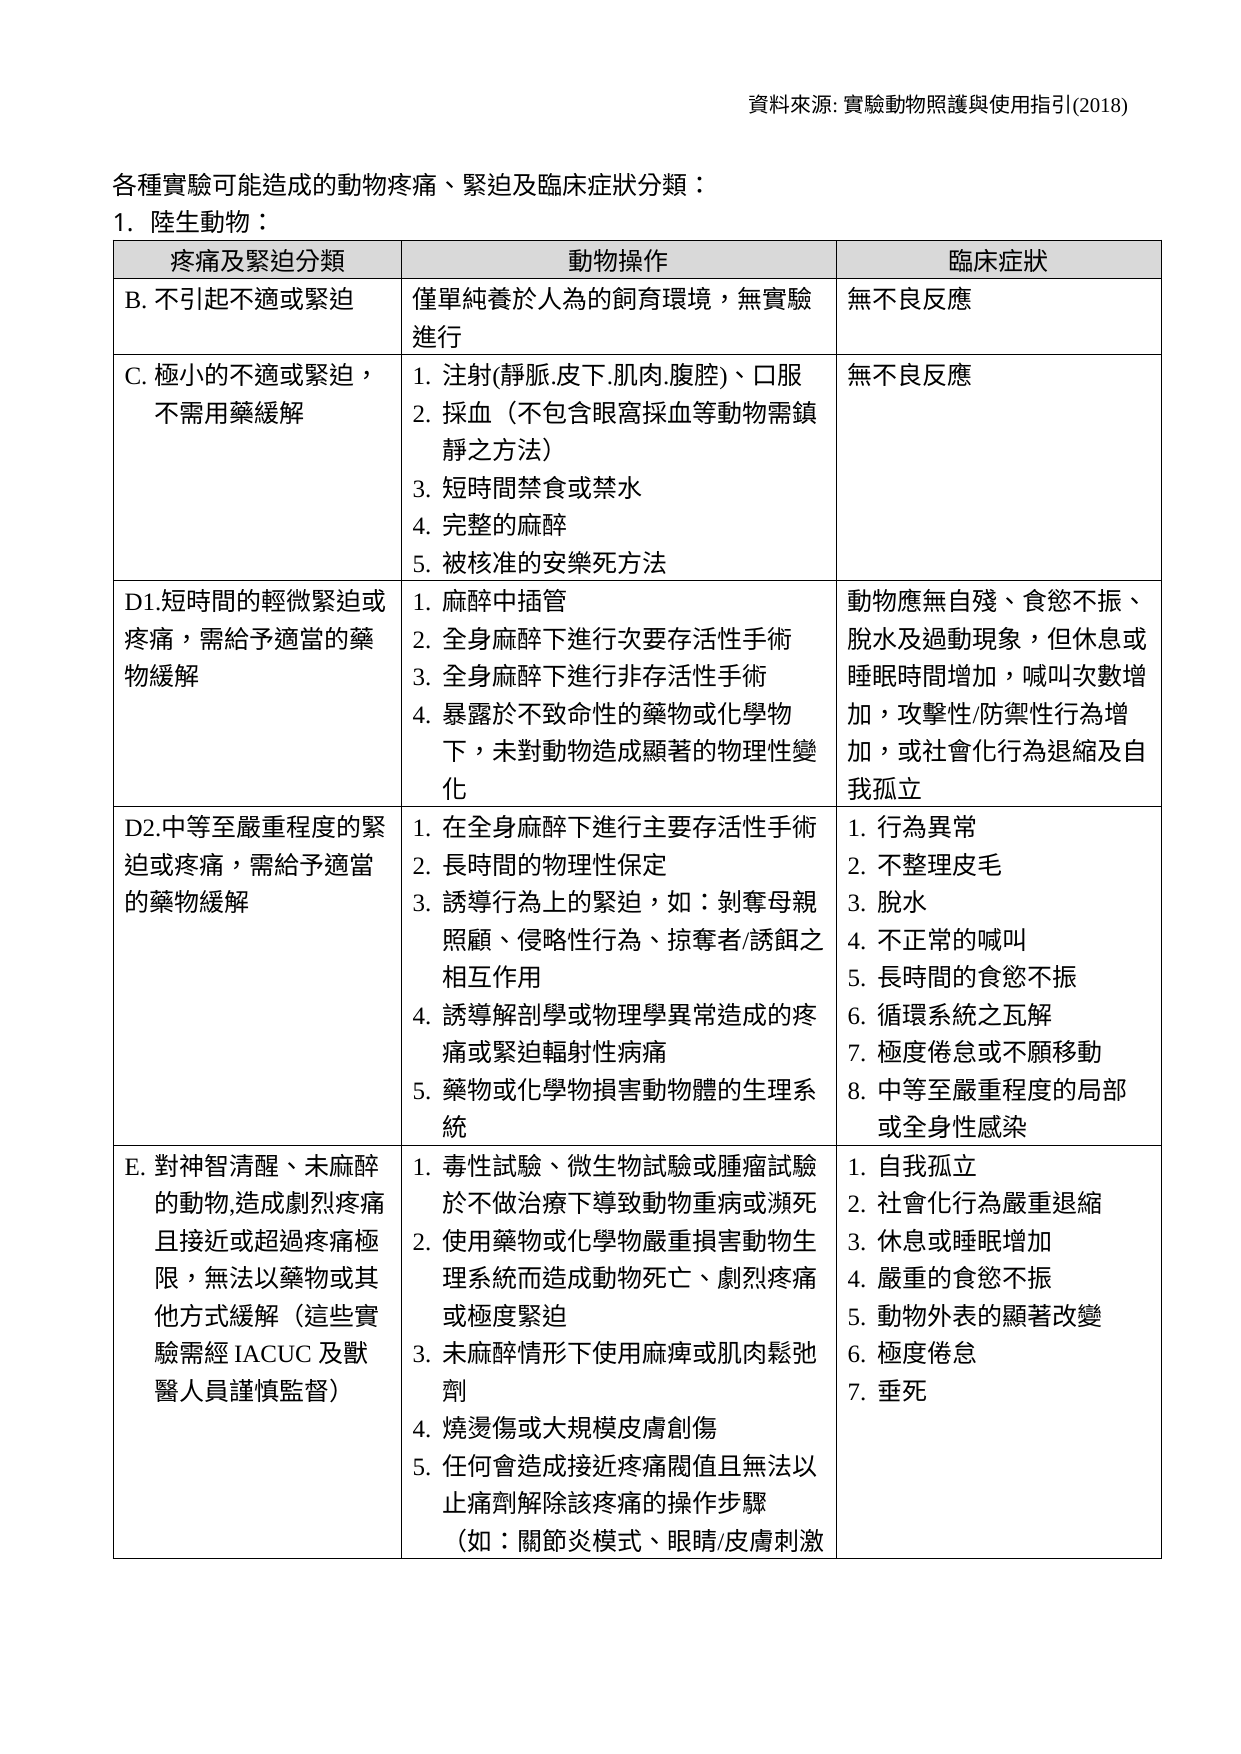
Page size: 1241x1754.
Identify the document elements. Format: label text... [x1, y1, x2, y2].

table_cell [837, 1146, 1161, 1558]
table_cell 無不良反應 [837, 279, 1161, 354]
table_header 臨床症狀 [837, 241, 1161, 278]
table_cell 無不良反應 [837, 355, 1161, 580]
table_cell 在全身麻醉下進行主要存活性手術 長時間的物理性保定 誘導行為上的緊迫，如：剝奪母親照顧、侵略性行為、掠奪者/誘餌之相互作用 誘導解剖學或物理學異常造成的疼痛或緊迫輻射性病痛 藥物或化學物損害動物體的生理系統 [402, 807, 836, 1145]
table_header 動物操作 [402, 241, 836, 278]
table_cell 不引起不適或緊迫 [114, 279, 401, 354]
table_cell D1.短時間的輕微緊迫或疼痛，需給予適當的藥物緩解 [114, 581, 401, 806]
table_cell 動物應無自殘、食慾不振、脫水及過動現象，但休息或睡眠時間增加，喊叫次數增加，攻擊性/防禦性行為增加，或社會化行為退縮及自我孤立 [837, 581, 1161, 806]
table_cell 僅單純養於人為的飼育環境，無實驗進行 [402, 279, 836, 354]
text 各種實驗可能造成的動物疼痛、緊迫及臨床症狀分類： [112, 164, 1128, 202]
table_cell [402, 1146, 836, 1558]
table_cell 注射(靜脈.皮下.肌肉.腹腔)、口服 採血（不包含眼窩採血等動物需鎮靜之方法） 短時間禁食或禁水 完整的麻醉 被核准的安樂死方法 [402, 355, 836, 580]
table_cell D2.中等至嚴重程度的緊迫或疼痛，需給予適當的藥物緩解 [114, 807, 401, 1145]
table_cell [114, 1146, 401, 1558]
table_cell 行為異常 不整理皮毛 脫水 不正常的喊叫 長時間的食慾不振 循環系統之瓦解 極度倦怠或不願移動 中等至嚴重程度的局部或全身性感染 [837, 807, 1161, 1145]
table_cell 麻醉中插管 全身麻醉下進行次要存活性手術 全身麻醉下進行非存活性手術 暴露於不致命性的藥物或化學物下，未對動物造成顯著的物理性變化 [402, 581, 836, 806]
list 陸生動物： [112, 202, 1128, 239]
table_cell 極小的不適或緊迫，不需用藥緩解 [114, 355, 401, 580]
table_header 疼痛及緊迫分類 [114, 241, 401, 278]
